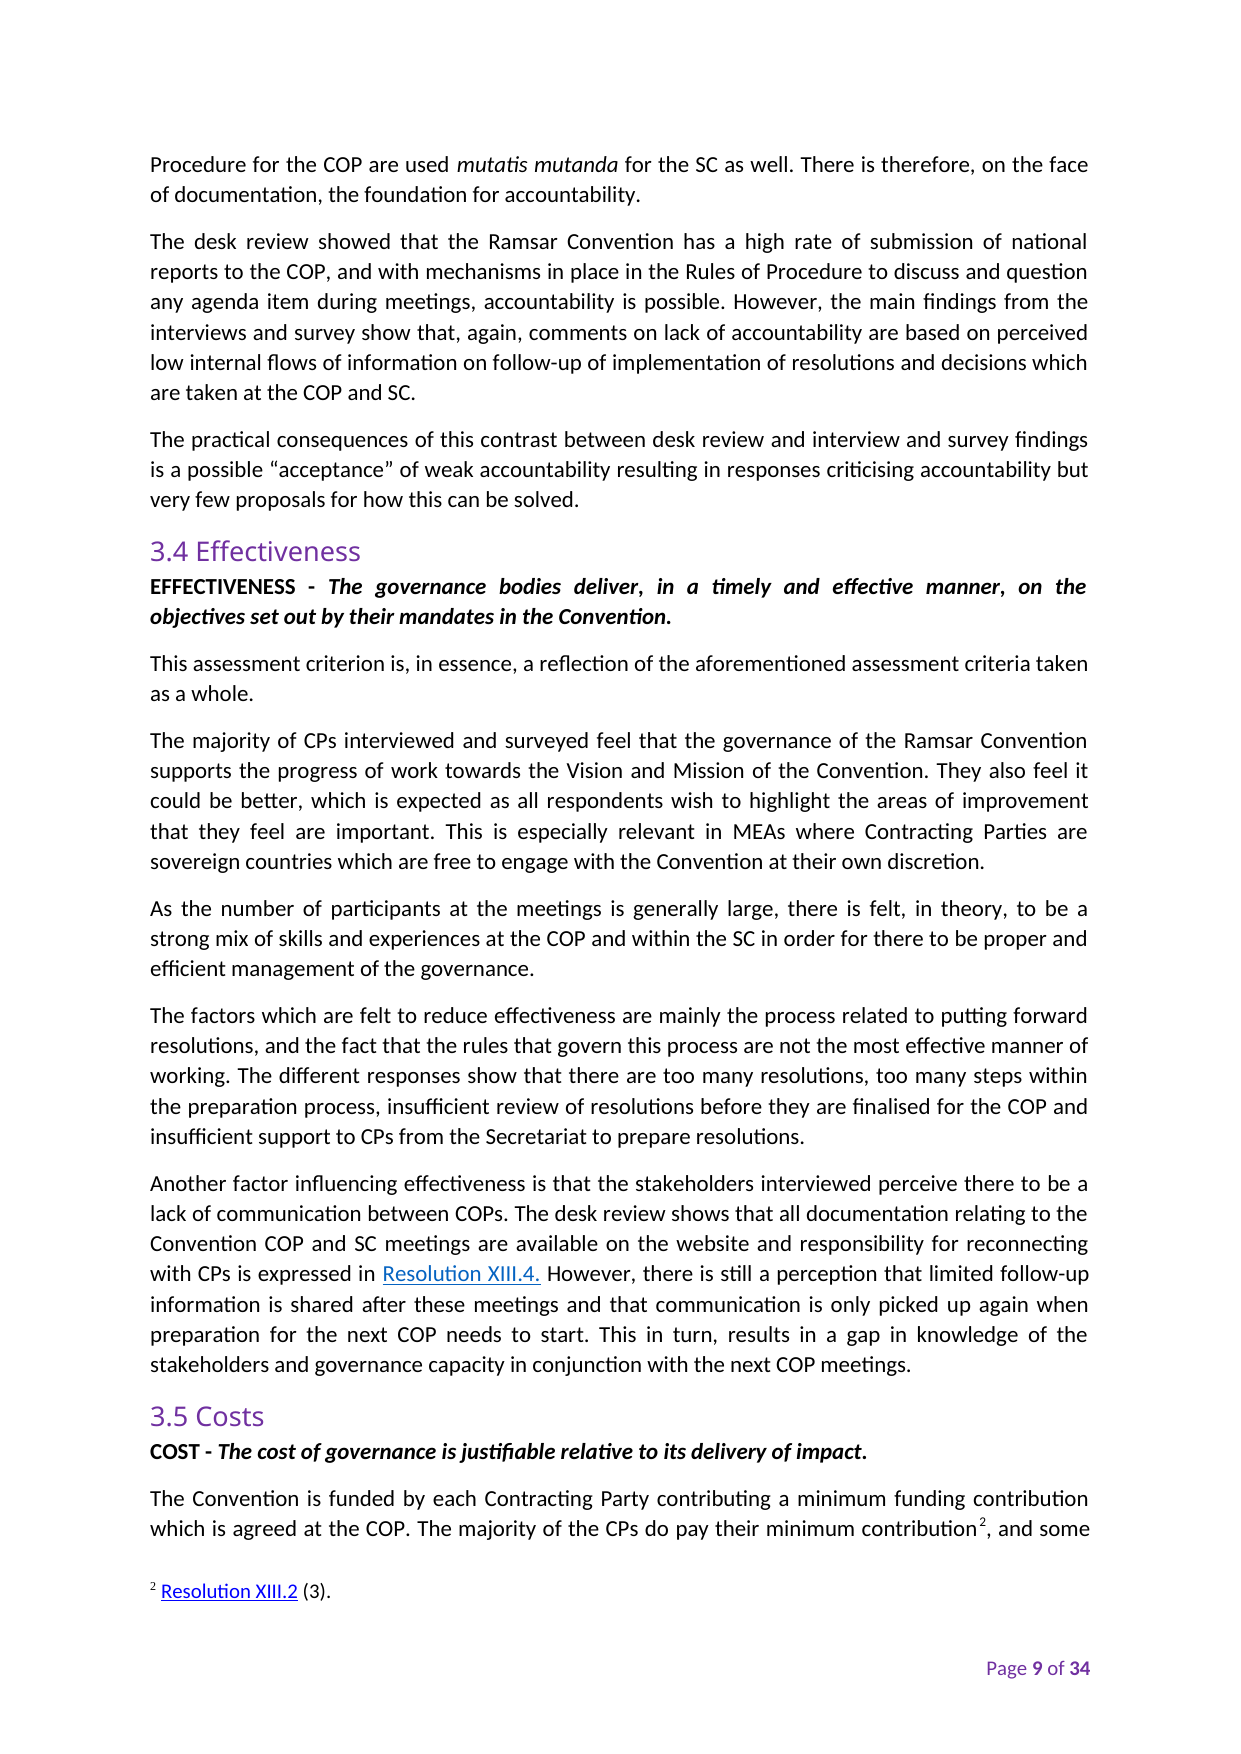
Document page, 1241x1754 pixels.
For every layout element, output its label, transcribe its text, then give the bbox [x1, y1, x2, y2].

text The factors which are felt to reduce effectiveness are mainly the process related to putting forward resolutions, and the fact that the rules that govern this process are not the most effective manner of working. The different responses show that there are too many resolutions, too many steps within the preparation process, insufficient review of resolutions before they are finalised for the COP and insufficient support to CPs from the Secretariat to prepare resolutions. [150, 1001, 1090, 1150]
text The majority of CPs interviewed and surveyed feel that the governance of the Ramsar Convention supports the progress of work towards the Vision and Mission of the Convention. They also feel it could be better, which is expected as all respondents wish to highlight the areas of improvement that they feel are important. This is especially relevant in MEAs where Contracting Parties are sovereign countries which are free to engage with the Convention at their own discretion. [150, 726, 1090, 875]
text Another factor influencing effectiveness is that the stakeholders interviewed perceive there to be a lack of communication between COPs. The desk review shows that all documentation relating to the Convention COP and SC meetings are available on the website and responsibility for reconnecting with CPs is expressed in Resolution XIII.4. However, there is still a perception that limited follow-up information is shared after these meetings and that communication is only picked up again when preparation for the next COP needs to start. This in turn, results in a gap in knowledge of the stakeholders and governance capacity in conjunction with the next COP meetings. [150, 1169, 1090, 1378]
text EFFECTIVENESS - The governance bodies deliver, in a timely and effective manner, on the objectives set out by their mandates in the Convention. [150, 572, 1090, 630]
text 3.5 Costs [150, 1397, 1090, 1434]
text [150, 150, 1090, 208]
text The desk review showed that the Ramsar Convention has a high rate of submission of national reports to the COP, and with mechanisms in place in the Rules of Procedure to discuss and question any agenda item during meetings, accountability is possible. However, the main findings from the interviews and survey show that, again, comments on lack of accountability are based on perceived low internal flows of information on follow-up of implementation of resolutions and decisions which are taken at the COP and SC. [150, 227, 1090, 406]
text This assessment criterion is, in essence, a reflection of the aforementioned assessment criteria taken as a whole. [150, 649, 1090, 707]
text COST - The cost of governance is justifiable relative to its delivery of impact. [150, 1437, 1090, 1465]
text The practical consequences of this contrast between desk review and interview and survey findings is a possible “acceptance” of weak accountability resulting in responses criticising accountability but very few proposals for how this can be solved. [150, 425, 1090, 513]
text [150, 1484, 1090, 1542]
text 3.4 Effectiveness [150, 532, 1090, 569]
text As the number of participants at the meetings is generally large, there is felt, in theory, to be a strong mix of skills and experiences at the COP and within the SC in order for there to be proper and efficient management of the governance. [150, 894, 1090, 982]
